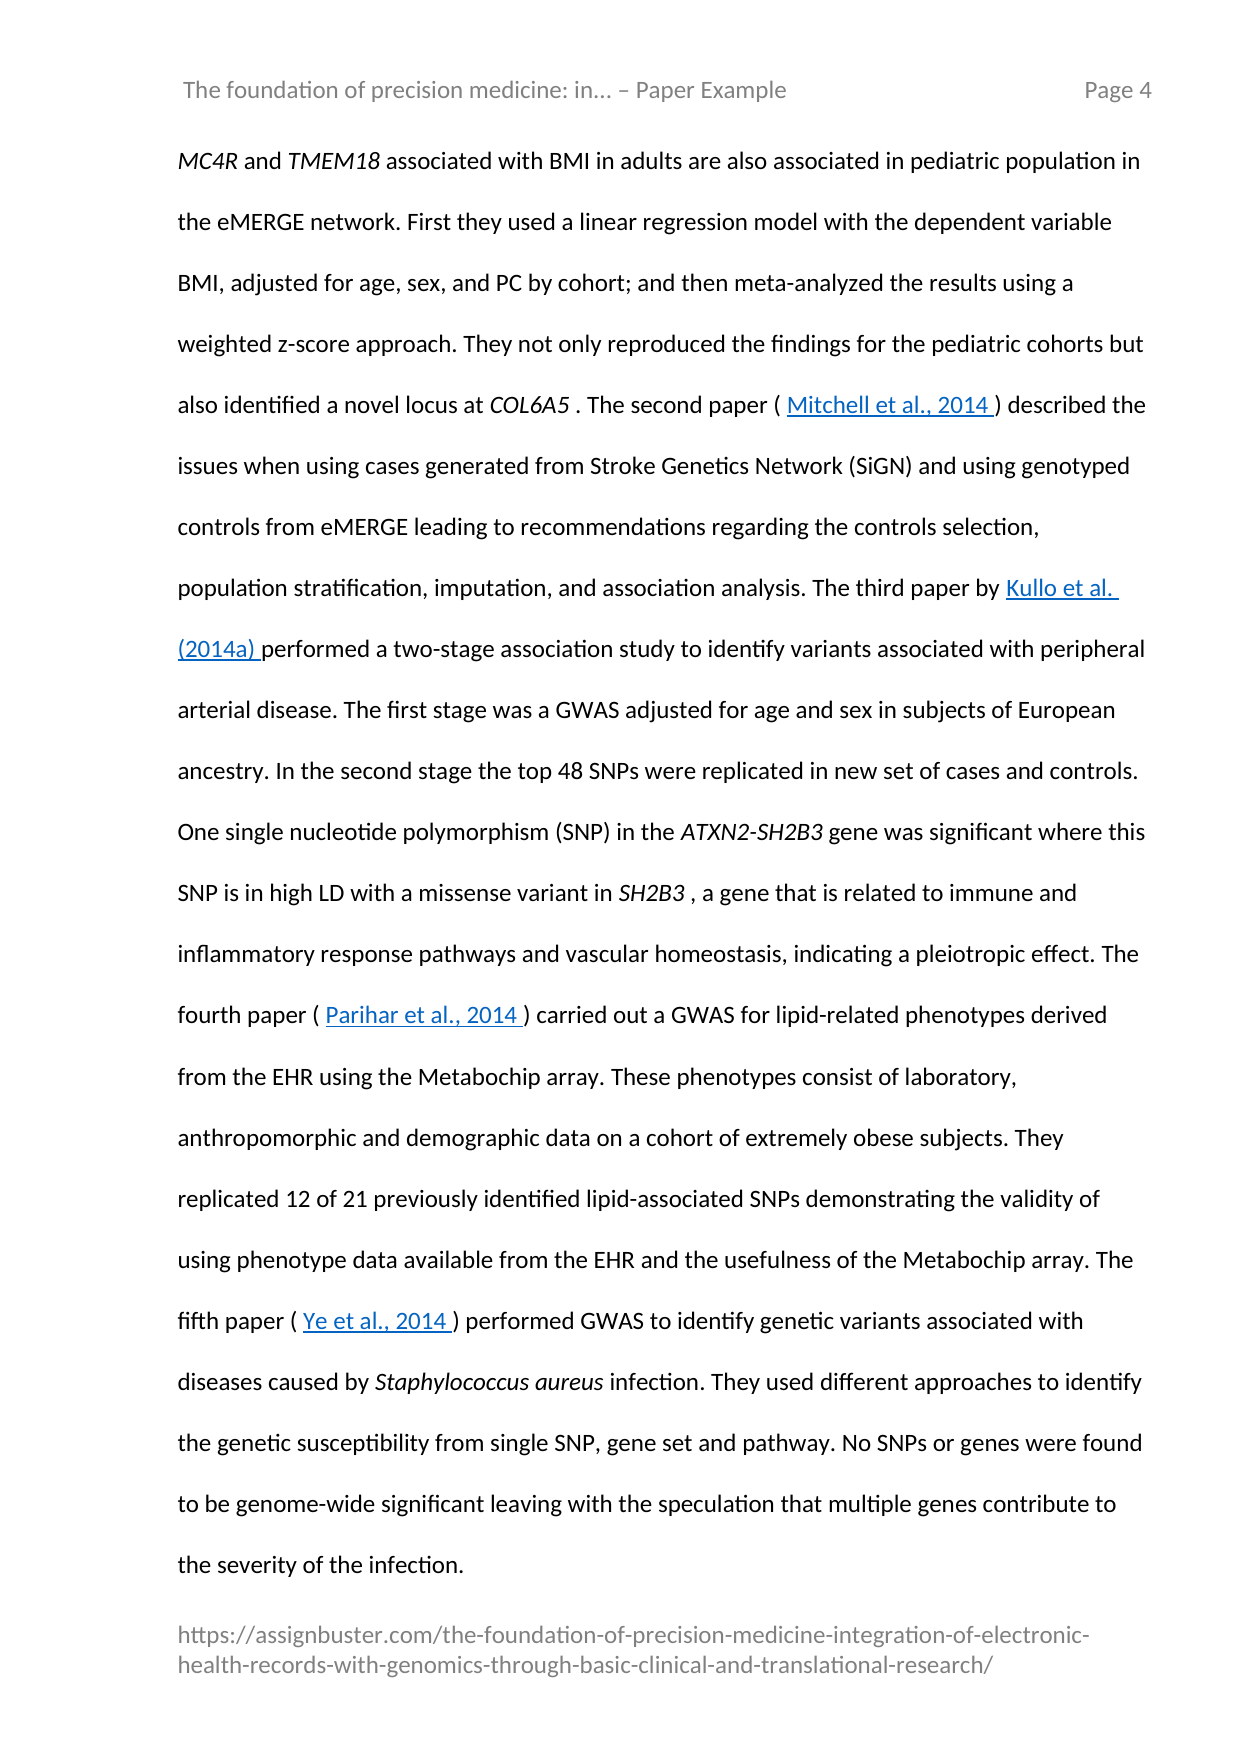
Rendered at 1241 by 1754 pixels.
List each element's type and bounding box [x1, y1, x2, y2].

text [177, 145, 1152, 1579]
